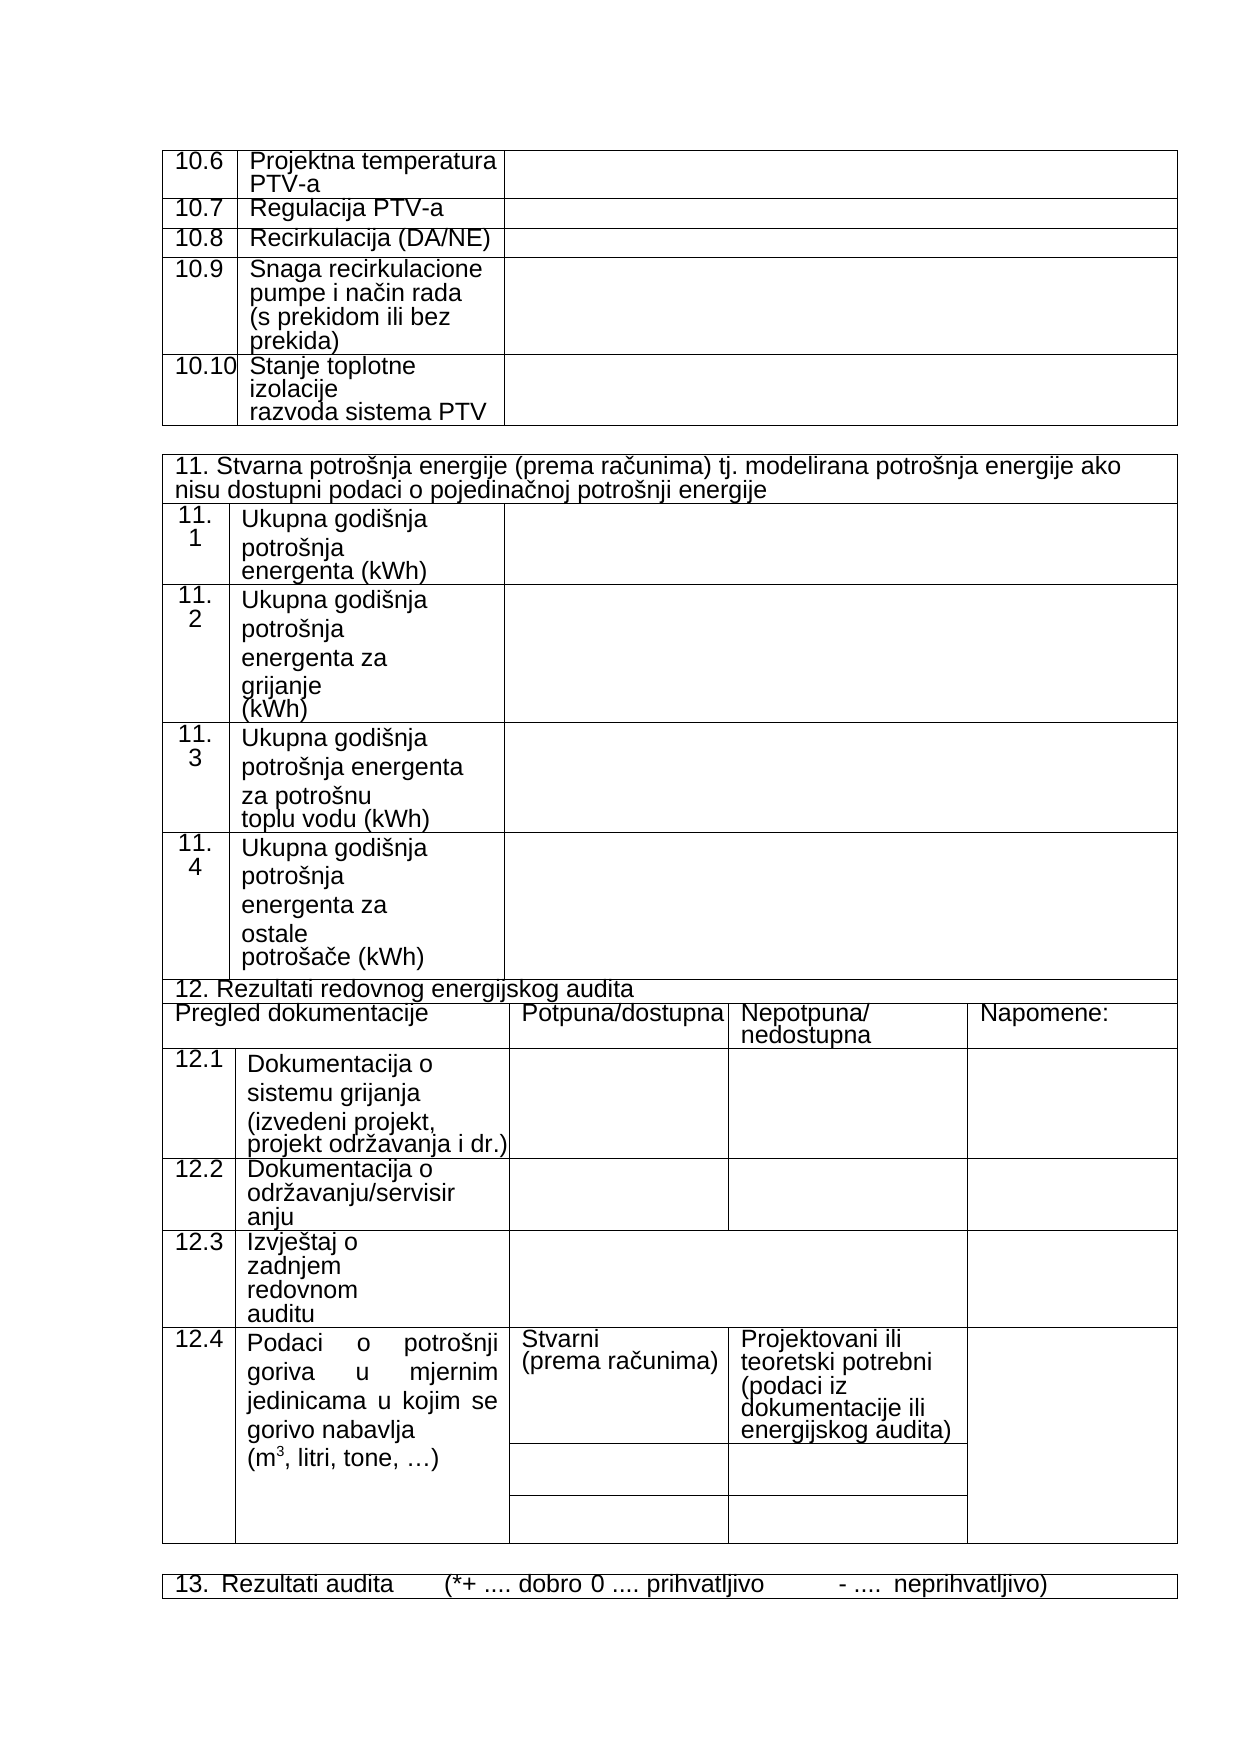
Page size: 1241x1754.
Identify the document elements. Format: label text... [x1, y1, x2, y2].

table_cell 11.3 [163, 723, 229, 832]
table_cell Ukupna godišnja potrošnja energenta za ostale potrošače (kWh) [230, 833, 504, 979]
table_header 13. Rezultati audita (*+ .... dobro 0 .... prihvatljivo - .... neprihvatljivo) [448, 1575, 1044, 1597]
table_cell Podaci o potrošnji goriva u mjernim jedinicama u kojim se gorivo nabavlja (m3, litri, tone, …) [236, 1328, 509, 1543]
table_cell Dokumentacija o održavanju/servisiranju [236, 1159, 509, 1230]
table_cell Pregled dokumentacije [163, 1004, 509, 1048]
table_cell [505, 151, 1177, 198]
table_cell [505, 723, 1177, 832]
table_cell Ukupna godišnja potrošnja energenta za potrošnu toplu vodu (kWh) [230, 723, 504, 832]
table_cell Napomene: [968, 1004, 1177, 1048]
table_cell 10.10 [163, 355, 237, 424]
table_cell Izvještaj o zadnjem redovnom auditu [236, 1231, 509, 1327]
table_cell [729, 1049, 967, 1157]
table_cell [729, 1444, 967, 1495]
table_cell [510, 1496, 728, 1543]
table_cell 10.7 [163, 199, 237, 227]
table_cell [505, 355, 1177, 424]
table_cell Recirkulacija (DA/NE) [238, 229, 504, 257]
table_cell 11.2 [163, 585, 229, 722]
table_cell 12.1 [163, 1049, 235, 1157]
table_cell [505, 504, 1177, 584]
table_cell Stvarni (prema računima) [510, 1328, 728, 1443]
table_cell [729, 1159, 967, 1230]
table_cell [968, 1159, 1177, 1230]
table_header 11. Stvarna potrošnja energije (prema računima) tj. modelirana potrošnja energije ako nisu dostupni podaci o pojedinačnoj potrošnji energije [163, 455, 1177, 503]
table_cell [505, 585, 1177, 722]
table_cell Ukupna godišnja potrošnja energenta (kWh) [230, 504, 504, 584]
table_cell [510, 1049, 728, 1157]
table_cell Dokumentacija o sistemu grijanja (izvedeni projekt, projekt održavanja i dr.) [236, 1049, 509, 1157]
table_cell [510, 1444, 728, 1495]
table_cell 12.2 [163, 1159, 235, 1230]
table_cell 12.3 [163, 1231, 235, 1327]
table_header 13. Rezultati audita (*+ .... dobro 0 .... prihvatljivo - .... neprihvatljivo) [163, 1575, 449, 1597]
table_cell Snaga recirkulacione pumpe i način rada (s prekidom ili bez prekida) [238, 258, 504, 354]
table_cell 10.6 [163, 151, 237, 198]
table_cell 10.9 [163, 258, 237, 354]
table_cell Projektna temperatura PTV-a [238, 151, 504, 198]
table_cell Nepotpuna/nedostupna [729, 1004, 967, 1048]
table_cell [510, 1159, 728, 1230]
table_cell Regulacija PTV-a [238, 199, 504, 227]
table_cell [505, 833, 1177, 979]
table_cell Projektovani ili teoretski potrebni (podaci iz dokumentacije ili energijskog audita) [729, 1328, 967, 1443]
table_cell [729, 1496, 967, 1543]
table_cell Ukupna godišnja potrošnja energenta za grijanje (kWh) [230, 585, 504, 722]
table_cell 12.4 [163, 1328, 235, 1543]
table_cell [968, 1049, 1177, 1157]
table_cell 11.4 [163, 833, 229, 979]
table_cell [510, 1231, 967, 1327]
table_cell [968, 1231, 1177, 1327]
table_cell [968, 1328, 1177, 1543]
table_cell 11.1 [163, 504, 229, 584]
table_cell 12. Rezultati redovnog energijskog audita [163, 980, 1177, 1003]
table_cell [505, 258, 1177, 354]
table_cell 10.8 [163, 229, 237, 257]
table_cell Potpuna/dostupna [510, 1004, 728, 1048]
table_cell [505, 229, 1177, 257]
table_cell Stanje toplotne izolacije razvoda sistema PTV [238, 355, 504, 424]
table_cell [505, 199, 1177, 227]
